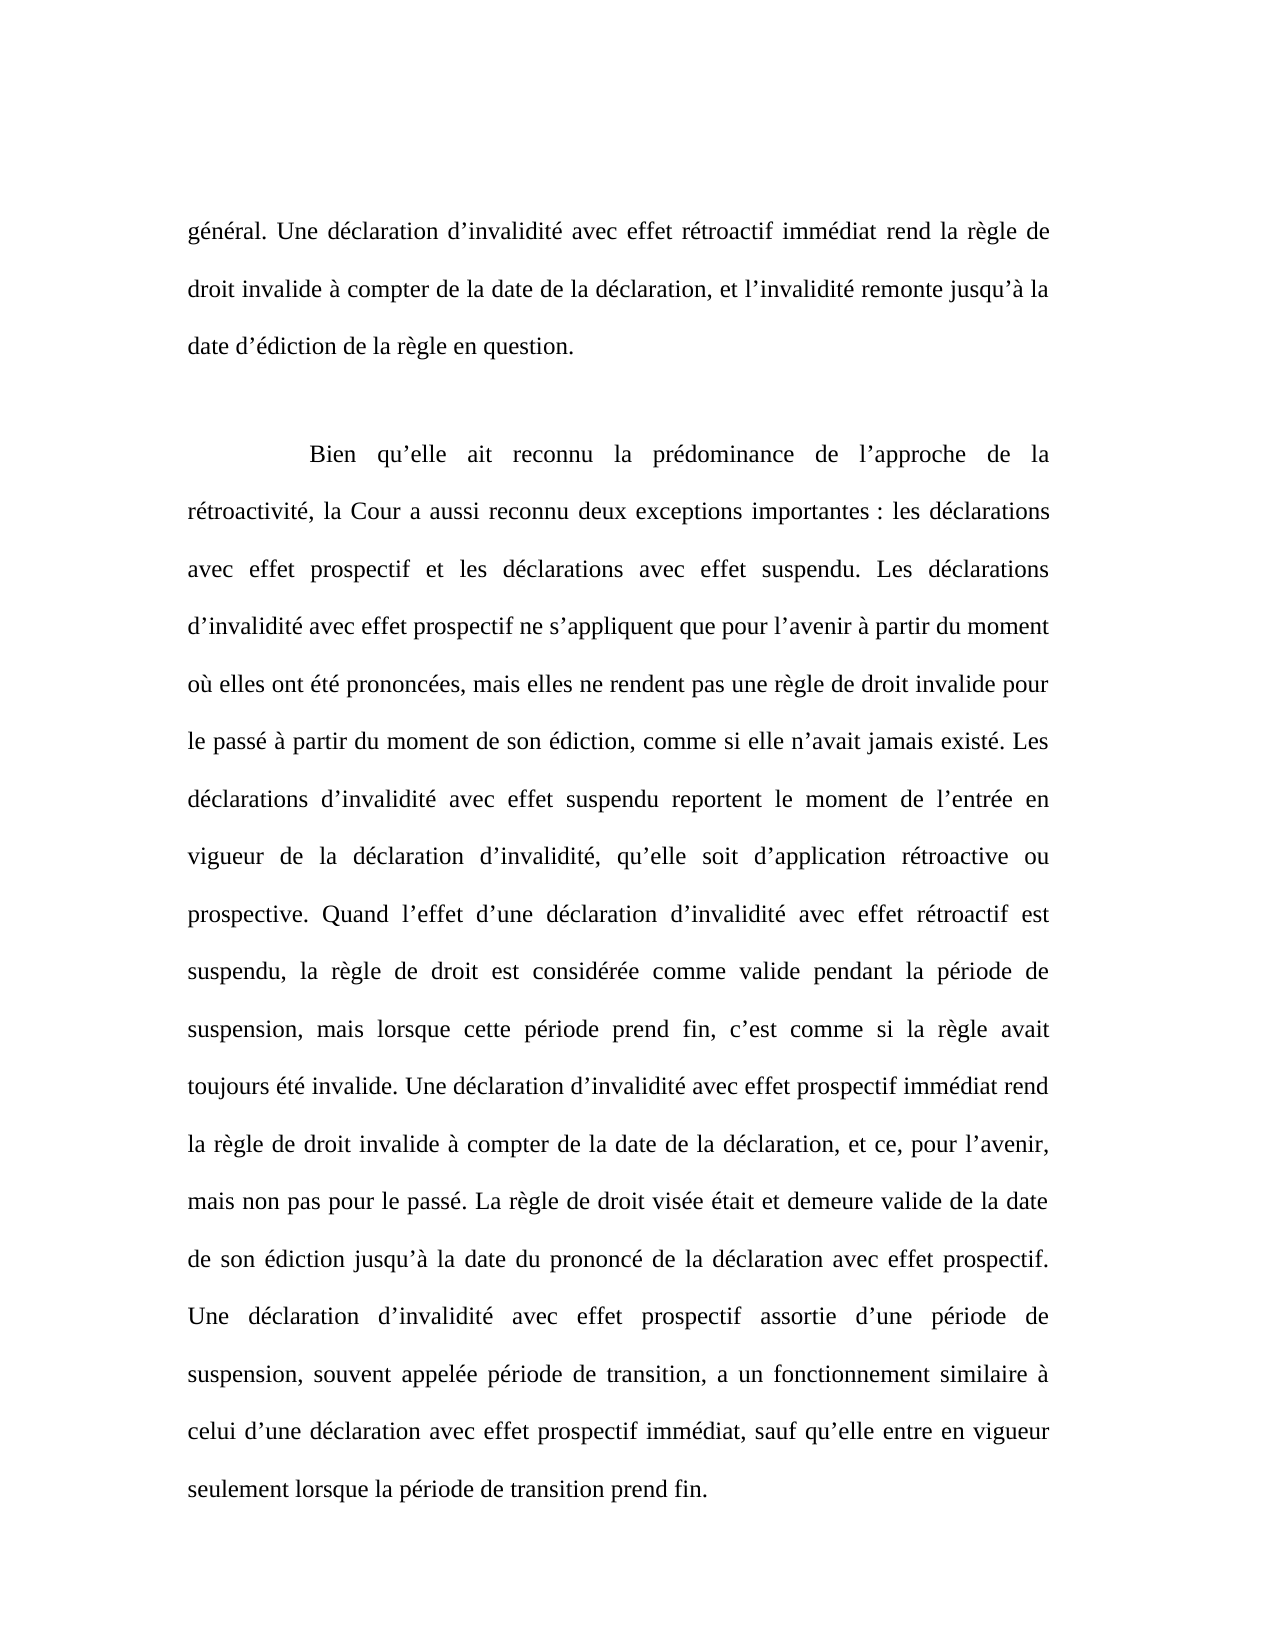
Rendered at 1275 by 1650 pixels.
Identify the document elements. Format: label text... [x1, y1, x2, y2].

text Bien qu’elle ait reconnu la prédominance de l’approche de la rétroactivité, la Cour a aussi reconnu deux exceptions importantes : les déclarations avec effet prospectif et les déclarations avec effet suspendu. Les déclarations d’invalidité avec effet prospectif ne s’appliquent que pour l’avenir à partir du moment où elles ont été prononcées, mais elles ne rendent pas une règle de droit invalide pour le passé à partir du moment de son édiction, comme si elle n’avait jamais existé. Les déclarations d’invalidité avec effet suspendu reportent le moment de l’entrée en vigueur de la déclaration d’invalidité, qu’elle soit d’application rétroactive ou prospective. Quand l’effet d’une déclaration d’invalidité avec effet rétroactif est suspendu, la règle de droit est considérée comme valide pendant la période de suspension, mais lorsque cette période prend fin, c’est comme si la règle avait toujours été invalide. Une déclaration d’invalidité avec effet prospectif immédiat rend la règle de droit invalide à compter de la date de la déclaration, et ce, pour l’avenir, mais non pas pour le passé. La règle de droit visée était et demeure valide de la date de son édiction jusqu’à la date du prononcé de la déclaration avec effet prospectif. Une déclaration d’invalidité avec effet prospectif assortie d’une période de suspension, souvent appelée période de transition, a un fonctionnement similaire à celui d’une déclaration avec effet prospectif immédiat, sauf qu’elle entre en vigueur seulement lorsque la période de transition prend fin. [187, 439, 1050, 1503]
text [187, 216, 1050, 360]
